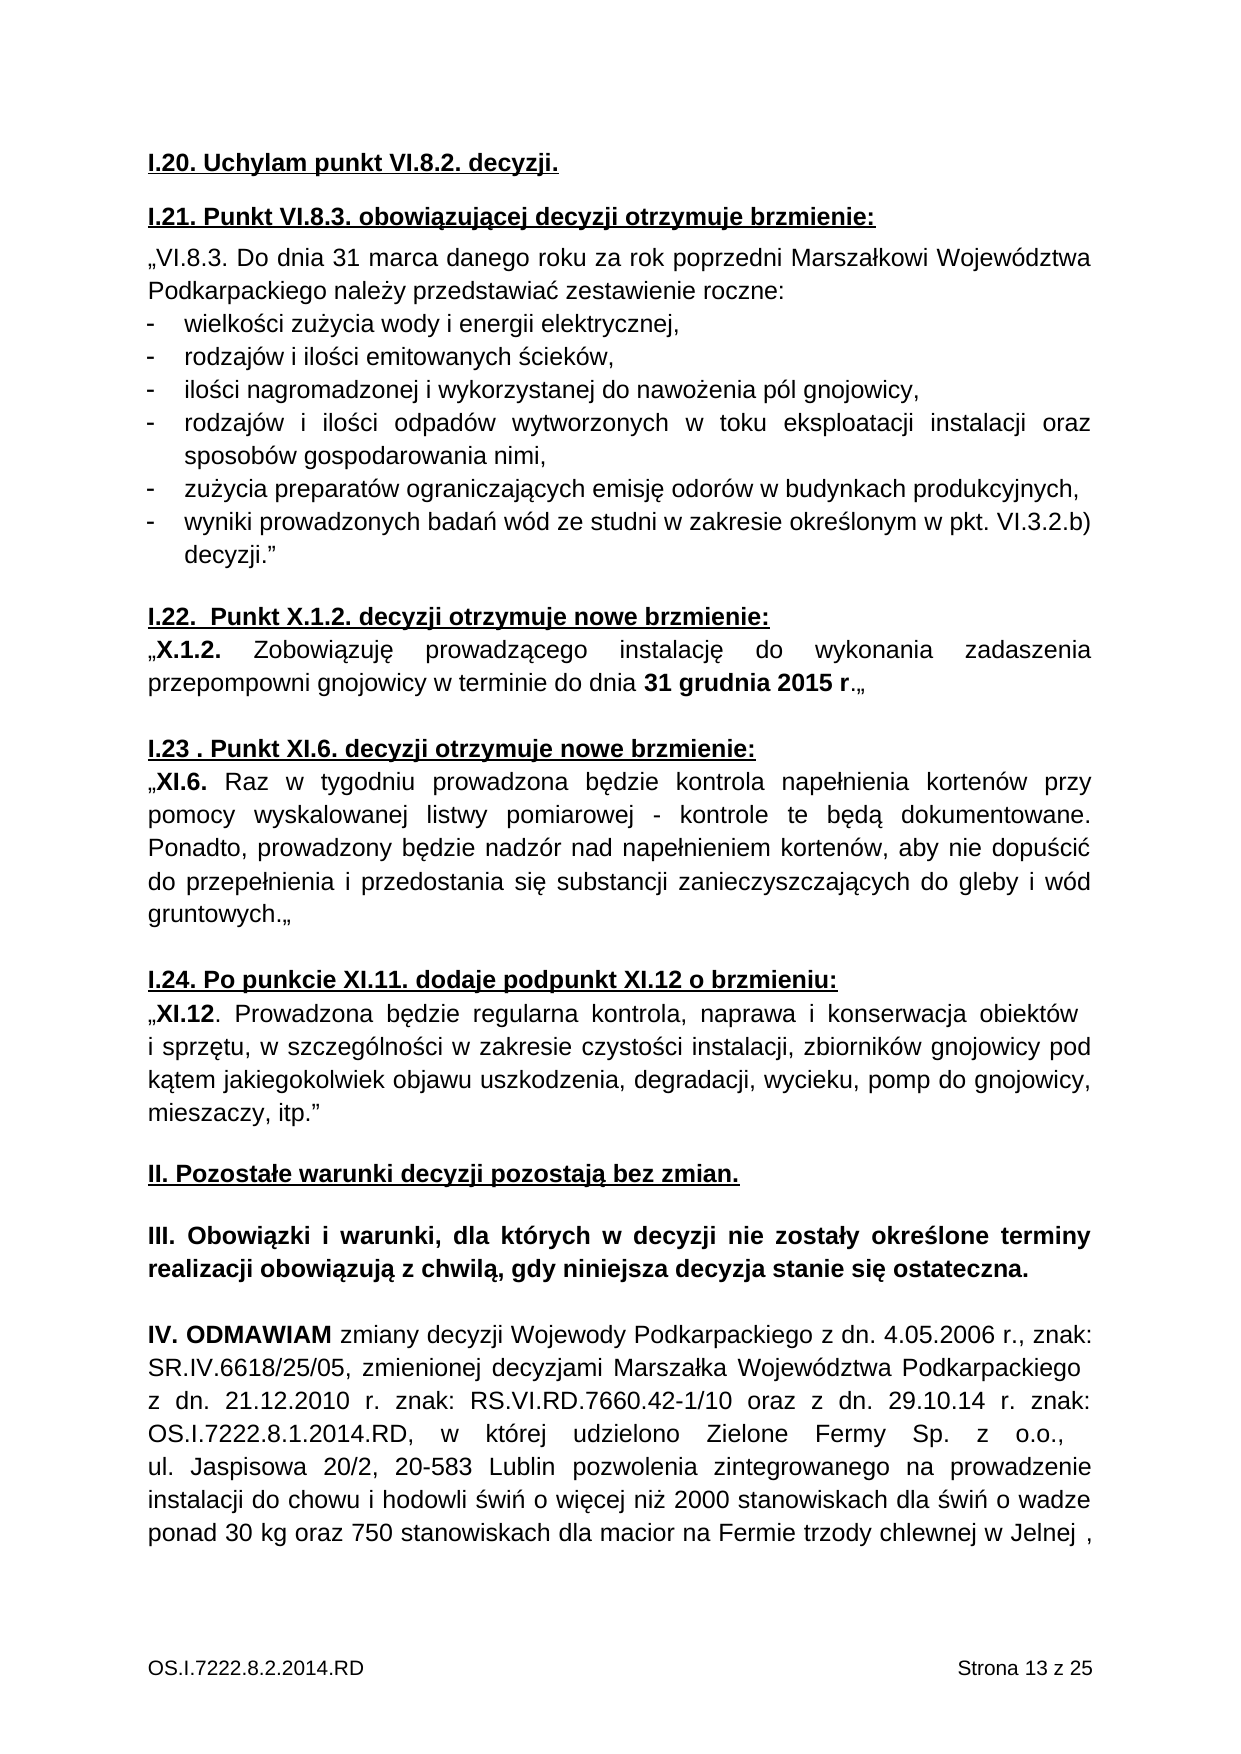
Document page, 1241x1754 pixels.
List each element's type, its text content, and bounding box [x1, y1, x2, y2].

list wyniki prowadzonych badań wód ze studni w zakresie określonym w pkt. VI.3.2.b) decyzji.” [146, 507, 1092, 569]
list wielkości zużycia wody i energii elektrycznej, [146, 309, 1092, 338]
text III. Obowiązki i warunki, dla których w decyzji nie zostały określone terminy realizacji obowiązują z chwilą, gdy niniejsza decyzja stanie się ostateczna. [148, 1221, 1092, 1283]
list rodzajów i ilości odpadów wytworzonych w toku eksploatacji instalacji oraz sposobów gospodarowania nimi, [146, 408, 1092, 470]
list zużycia preparatów ograniczających emisję odorów w budynkach produkcyjnych, [146, 474, 1092, 503]
list rodzajów i ilości emitowanych ścieków, [146, 342, 1092, 371]
text I.22. Punkt X.1.2. decyzji otrzymuje nowe brzmienie: [148, 602, 1092, 631]
list ilości nagromadzonej i wykorzystanej do nawożenia pól gnojowicy, [146, 375, 1092, 404]
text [148, 1320, 1092, 1547]
text I.23 . Punkt XI.6. decyzji otrzymuje nowe brzmienie: [148, 734, 1092, 763]
text „X.1.2. Zobowiązuję prowadzącego instalację do wykonania zadaszenia przepompowni gnojowicy w terminie do dnia 31 grudnia 2015 r.„ [148, 635, 1092, 697]
text „XI.6. Raz w tygodniu prowadzona będzie kontrola napełnienia kortenów przy pomocy wyskalowanej listwy pomiarowej - kontrole te będą dokumentowane. Ponadto, prowadzony będzie nadzór nad napełnieniem kortenów, aby nie dopuścić do przepełnienia i przedostania się substancji zanieczyszczających do gleby i wód gruntowych.„ [148, 767, 1092, 928]
text I.21. Punkt VI.8.3. obowiązującej decyzji otrzymuje brzmienie: [148, 201, 1092, 230]
text I.20. Uchylam punkt VI.8.2. decyzji. [148, 148, 1092, 176]
text „XI.12. Prowadzona będzie regularna kontrola, naprawa i konserwacja obiektów i sprzętu, w szczególności w zakresie czystości instalacji, zbiorników gnojowicy pod kątem jakiegokolwiek objawu uszkodzenia, degradacji, wycieku, pomp do gnojowicy, mieszaczy, itp.” [148, 998, 1092, 1126]
text „VI.8.3. Do dnia 31 marca danego roku za rok poprzedni Marszałkowi Województwa Podkarpackiego należy przedstawiać zestawienie roczne: [148, 243, 1092, 304]
text I.24. Po punkcie XI.11. dodaje podpunkt XI.12 o brzmieniu: [148, 966, 1092, 994]
text II. Pozostałe warunki decyzji pozostają bez zmian. [148, 1159, 1092, 1188]
